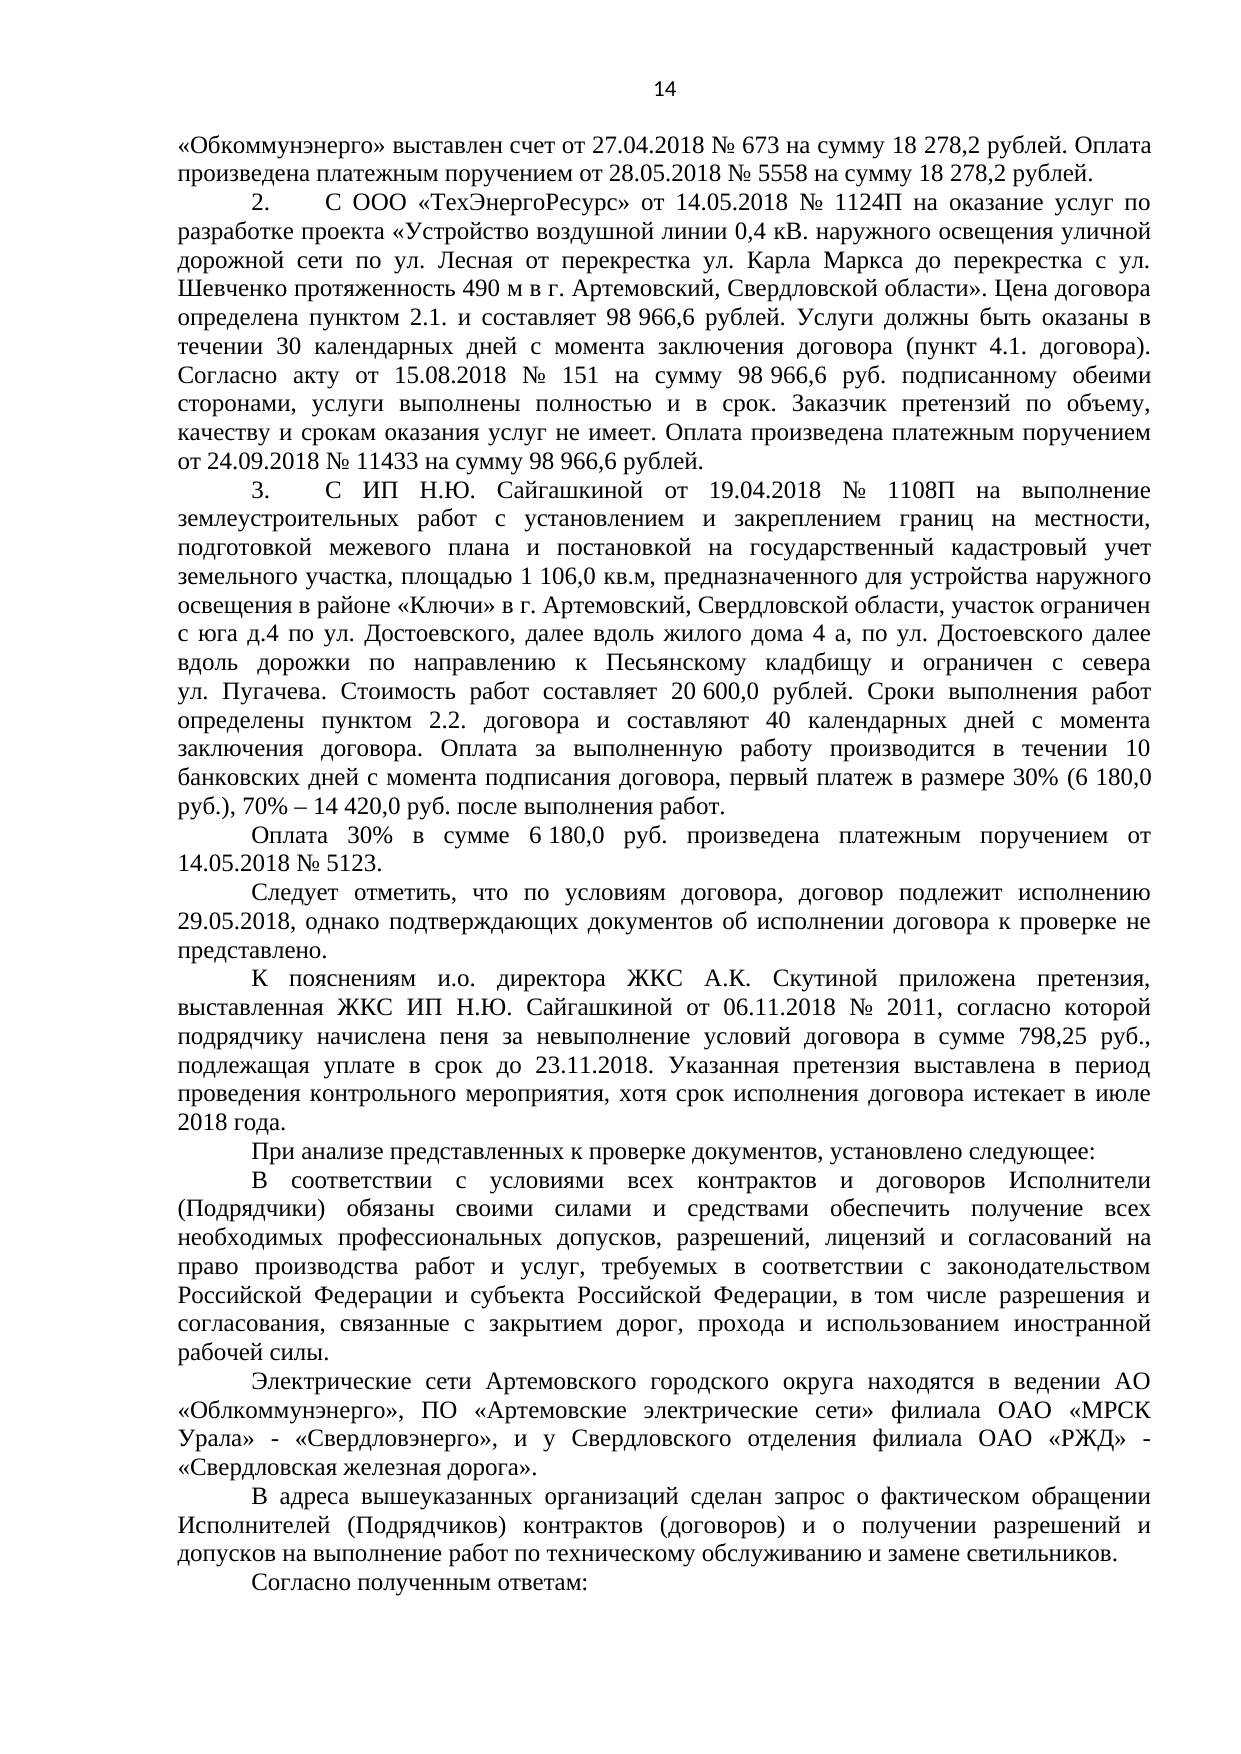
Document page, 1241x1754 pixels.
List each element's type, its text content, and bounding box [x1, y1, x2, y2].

text При анализе представленных к проверке документов, установлено следующее: [177, 1136, 1152, 1165]
text Оплата 30% в сумме 6 180,0 руб. произведена платежным поручением от 14.05.2018 № 5123. [177, 820, 1152, 877]
text Электрические сети Артемовского городского округа находятся в ведении АО «Облкоммунэнерго», ПО «Артемовские электрические сети» филиала ОАО «МРСК Урала» - «Свердловэнерго», и у Свердловского отделения филиала ОАО «РЖД» - «Свердловская железная дорога». [177, 1366, 1152, 1481]
text В адреса вышеуказанных организаций сделан запрос о фактическом обращении Исполнителей (Подрядчиков) контрактов (договоров) и о получении разрешений и допусков на выполнение работ по техническому обслуживанию и замене светильников. [177, 1481, 1152, 1567]
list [177, 130, 1152, 187]
text Согласно полученным ответам: [177, 1567, 1152, 1596]
text К пояснениям и.о. директора ЖКС А.К. Скутиной приложена претензия, выставленная ЖКС ИП Н.Ю. Сайгашкиной от 06.11.2018 № 2011, согласно которой подрядчику начислена пеня за невыполнение условий договора в сумме 798,25 руб., подлежащая уплате в срок до 23.11.2018. Указанная претензия выставлена в период проведения контрольного мероприятия, хотя срок исполнения договора истекает в июле 2018 года. [177, 963, 1152, 1136]
list С ООО «ТехЭнергоРесурс» от 14.05.2018 № 1124П на оказание услуг по разработке проекта «Устройство воздушной линии 0,4 кВ. наружного освещения уличной дорожной сети по ул. Лесная от перекрестка ул. Карла Маркса до перекрестка с ул. Шевченко протяженность 490 м в г. Артемовский, Свердловской области». Цена договора определена пунктом 2.1. и составляет 98 966,6 рублей. Услуги должны быть оказаны в течении 30 календарных дней с момента заключения договора (пункт 4.1. договора). Согласно акту от 15.08.2018 № 151 на сумму 98 966,6 руб. подписанному обеими сторонами, услуги выполнены полностью и в срок. Заказчик претензий по объему, качеству и срокам оказания услуг не имеет. Оплата произведена платежным поручением от 24.09.2018 № 11433 на сумму 98 966,6 рублей. [177, 187, 1152, 475]
list С ИП Н.Ю. Сайгашкиной от 19.04.2018 № 1108П на выполнение землеустроительных работ с установлением и закреплением границ на местности, подготовкой межевого плана и постановкой на государственный кадастровый учет земельного участка, площадью 1 106,0 кв.м, предназначенного для устройства наружного освещения в районе «Ключи» в г. Артемовский, Свердловской области, участок ограничен с юга д.4 по ул. Достоевского, далее вдоль жилого дома 4 а, по ул. Достоевского далее вдоль дорожки по направлению к Песьянскому кладбищу и ограничен с севера ул. Пугачева. Стоимость работ составляет 20 600,0 рублей. Сроки выполнения работ определены пунктом 2.2. договора и составляют 40 календарных дней с момента заключения договора. Оплата за выполненную работу производится в течении 10 банковских дней с момента подписания договора, первый платеж в размере 30% (6 180,0 руб.), 70% – 14 420,0 руб. после выполнения работ. [177, 475, 1152, 820]
text Следует отметить, что по условиям договора, договор подлежит исполнению 29.05.2018, однако подтверждающих документов об исполнении договора к проверке не представлено. [177, 877, 1152, 963]
text В соответствии с условиями всех контрактов и договоров Исполнители (Подрядчики) обязаны своими силами и средствами обеспечить получение всех необходимых профессиональных допусков, разрешений, лицензий и согласований на право производства работ и услуг, требуемых в соответствии с законодательством Российской Федерации и субъекта Российской Федерации, в том числе разрешения и согласования, связанные с закрытием дорог, прохода и использованием иностранной рабочей силы. [177, 1165, 1152, 1366]
